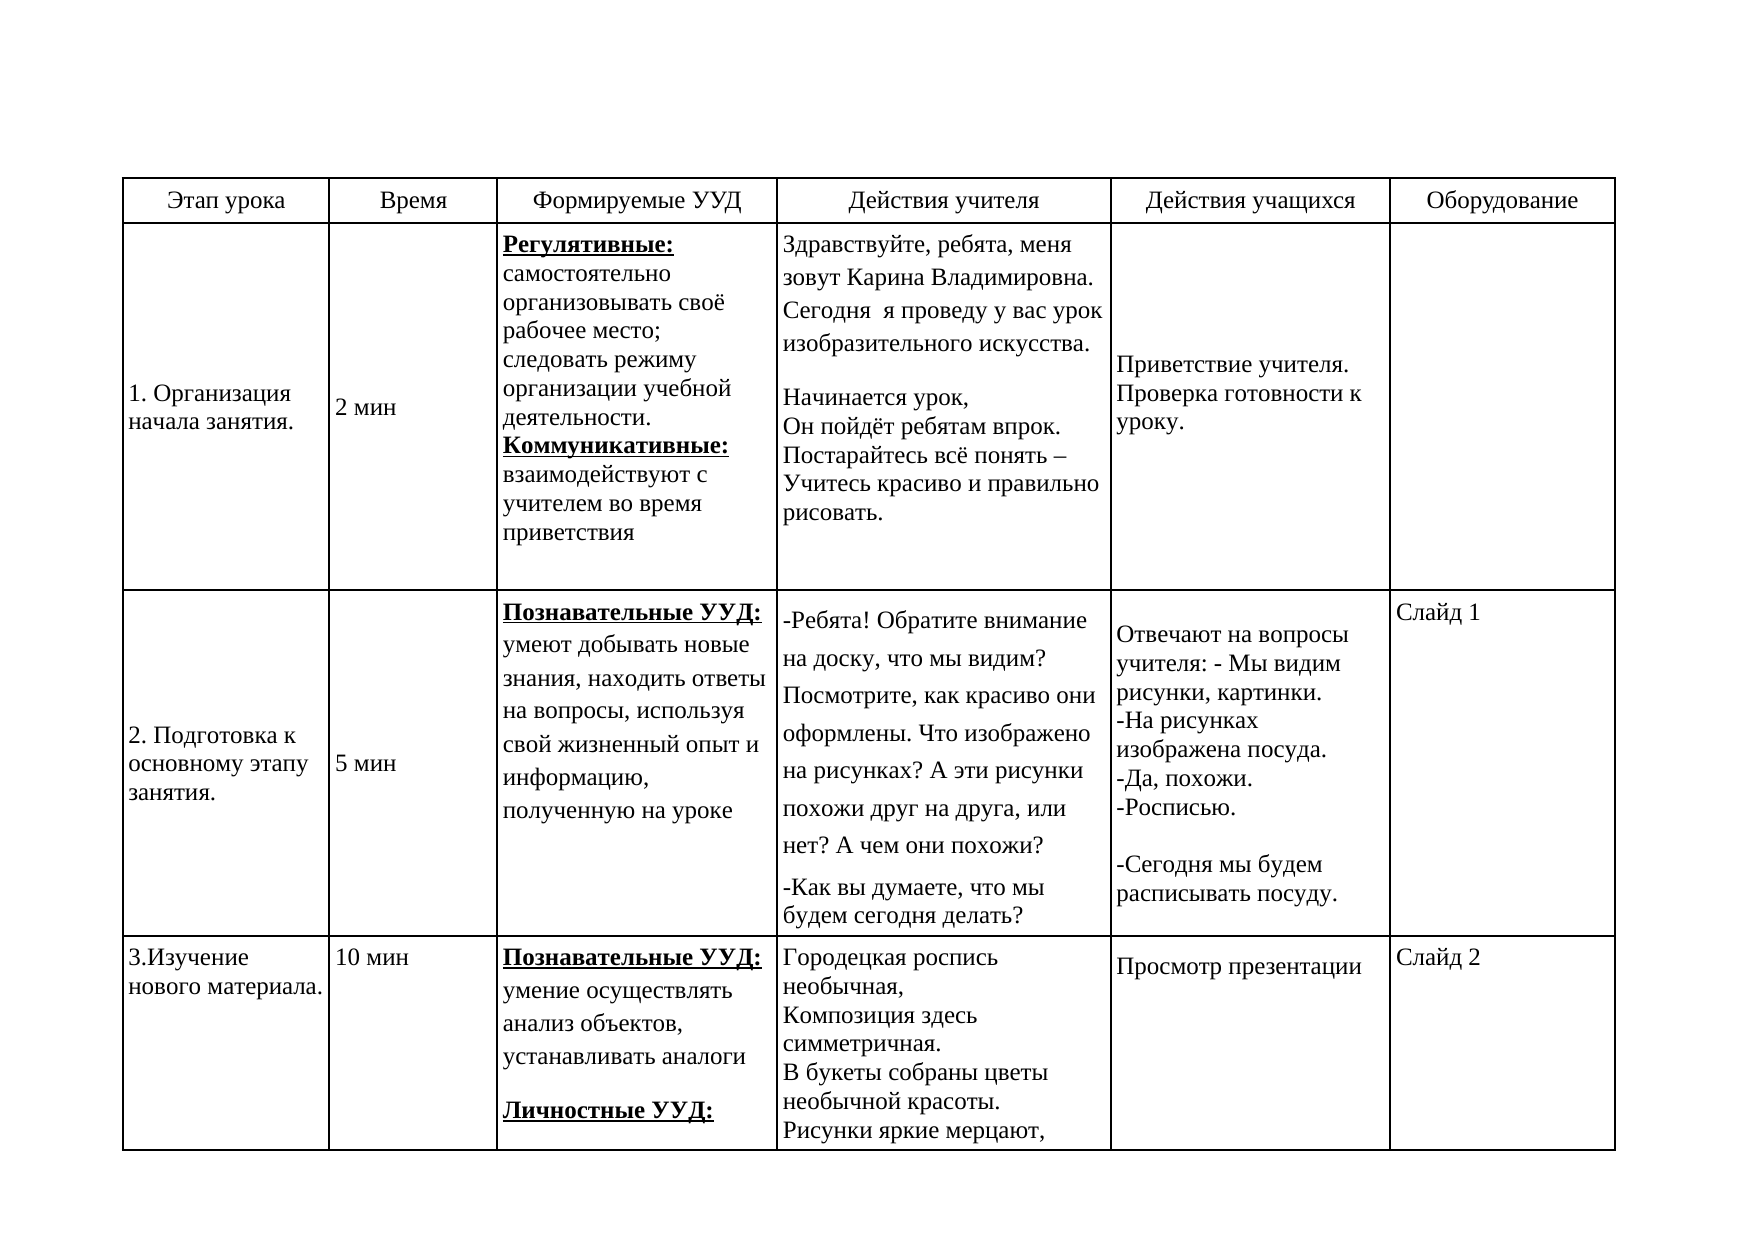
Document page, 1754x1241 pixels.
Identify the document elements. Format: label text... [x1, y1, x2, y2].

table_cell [498, 937, 776, 1149]
table_cell Слайд 1 [1391, 591, 1614, 934]
table_cell Здравствуйте, ребята, меня зовут Карина Владимировна. Сегодня я проведу у вас урок изобразительного искусства. Начинается урок, Он пойдёт ребятам впрок. Постарайтесь всё понять – Учитесь красиво и правильно рисовать. [778, 224, 1110, 589]
table_header Оборудование [1391, 179, 1614, 222]
table_header Этап урока [124, 179, 328, 222]
table_cell Познавательные УУД: умеют добывать новые знания, находить ответы на вопросы, используя свой жизненный опыт и информацию, полученную на уроке [498, 591, 776, 934]
table_cell [1391, 224, 1614, 589]
table_cell 10 мин [330, 937, 496, 1149]
table_cell 2. Подготовка к основному этапу занятия. [124, 591, 328, 934]
table_header Формируемые УУД [498, 179, 776, 222]
table_cell 5 мин [330, 591, 496, 934]
table_header Действия учителя [778, 179, 1110, 222]
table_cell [124, 937, 328, 1149]
table_cell Регулятивные: самостоятельно организовывать своё рабочее место; следовать режиму организации учебной деятельности. Коммуникативные: взаимодействуют с учителем во время приветствия [498, 224, 776, 589]
table_header Время [330, 179, 496, 222]
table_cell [778, 937, 1110, 1149]
table_cell -Ребята! Обратите внимание на доску, что мы видим? Посмотрите, как красиво они оформлены. Что изображено на рисунках? А эти рисунки похожи друг на друга, или нет? А чем они похожи? -Как вы думаете, что мы будем сегодня делать? [778, 591, 1110, 934]
table_cell 2 мин [330, 224, 496, 589]
table_cell Отвечают на вопросы учителя: - Мы видим рисунки, картинки. -На рисунках изображена посуда. -Да, похожи. -Росписью. -Сегодня мы будем расписывать посуду. [1112, 591, 1389, 934]
table_cell 1. Организация начала занятия. [124, 224, 328, 589]
table_header Действия учащихся [1112, 179, 1389, 222]
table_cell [1112, 937, 1389, 1149]
table_cell Слайд 2 [1391, 937, 1614, 1149]
table_cell Приветствие учителя. Проверка готовности к уроку. [1112, 224, 1389, 589]
